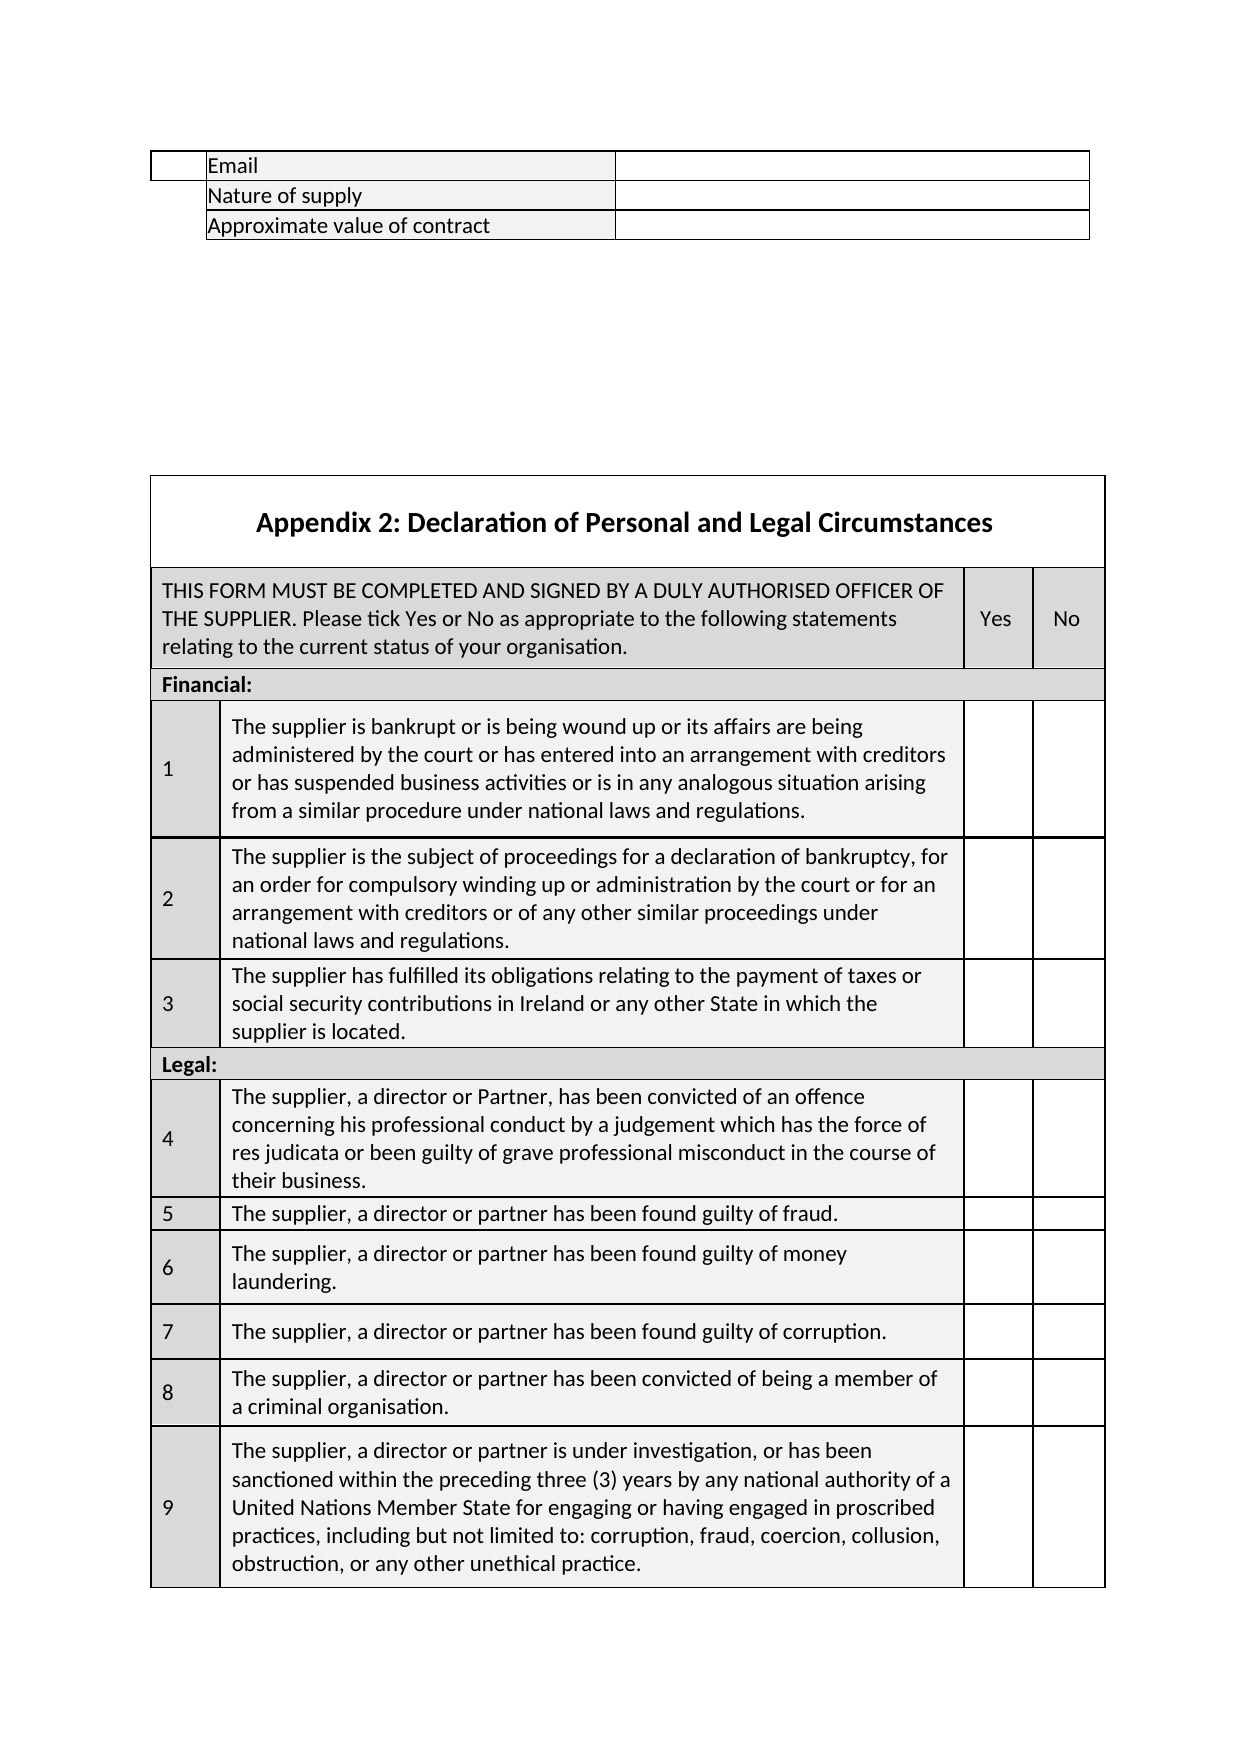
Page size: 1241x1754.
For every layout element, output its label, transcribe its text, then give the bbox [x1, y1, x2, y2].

table_cell [616, 152, 1089, 179]
table_cell [1034, 1198, 1104, 1229]
table_cell 8 [152, 1360, 219, 1424]
table_cell 6 [152, 1231, 219, 1303]
table_cell Yes [965, 568, 1032, 667]
table_cell [965, 839, 1032, 958]
table_cell [965, 1360, 1032, 1424]
table_cell Approximate value of contract [207, 211, 615, 239]
table_cell [1034, 1427, 1104, 1587]
table_cell [1034, 1305, 1104, 1358]
table_header Appendix 2: Declaration of Personal and Legal Circumstances [151, 476, 1104, 567]
table_cell 5 [152, 1198, 219, 1229]
table_cell [965, 1231, 1032, 1303]
table_cell [965, 960, 1032, 1047]
table_cell [965, 1427, 1032, 1587]
table_cell [965, 701, 1032, 836]
table_cell The supplier has fulfilled its obligations relating to the payment of taxes or social security contributions in Ireland or any other State in which the supplier is located. [221, 960, 963, 1047]
table_cell [965, 1198, 1032, 1229]
table_cell [616, 181, 1089, 209]
table_cell [1034, 960, 1104, 1047]
table_cell [965, 1080, 1032, 1196]
table_cell Financial: [151, 669, 1104, 700]
table_cell Email [207, 152, 615, 179]
table_cell 4 [152, 1080, 219, 1196]
table_cell [1034, 1231, 1104, 1303]
table_cell [616, 211, 1089, 239]
table_cell The supplier, a director or partner is under investigation, or has been sanctioned within the preceding three (3) years by any national authority of a United Nations Member State for engaging or having engaged in proscribed practices, including but not limited to: corruption, fraud, coercion, collusion, obstruction, or any other unethical practice. [221, 1427, 963, 1587]
table_cell No [1034, 568, 1104, 667]
table_cell 1 [152, 701, 219, 836]
table_cell The supplier is the subject of proceedings for a declaration of bankruptcy, for an order for compulsory winding up or administration by the court or for an arrangement with creditors or of any other similar proceedings under national laws and regulations. [221, 839, 963, 958]
table_cell The supplier, a director or partner has been convicted of being a member of a criminal organisation. [221, 1360, 963, 1424]
table_cell The supplier, a director or partner has been found guilty of corruption. [221, 1305, 963, 1358]
table_cell Legal: [151, 1048, 1104, 1079]
table_cell 9 [152, 1427, 219, 1587]
table_cell THIS FORM MUST BE COMPLETED AND SIGNED BY A DULY AUTHORISED OFFICER OF THE SUPPLIER. Please tick Yes or No as appropriate to the following statements relating to the current status of your organisation. [152, 568, 963, 667]
table_cell The supplier is bankrupt or is being wound up or its affairs are being administered by the court or has entered into an arrangement with creditors or has suspended business activities or is in any analogous situation arising from a similar procedure under national laws and regulations. [221, 701, 963, 836]
table_cell [1034, 1360, 1104, 1424]
table_cell [965, 1305, 1032, 1358]
table_cell Nature of supply [207, 181, 615, 209]
table_cell [1034, 701, 1104, 836]
table_cell [1034, 1080, 1104, 1196]
table_cell The supplier, a director or partner has been found guilty of money laundering. [221, 1231, 963, 1303]
table_cell The supplier, a director or partner has been found guilty of fraud. [221, 1198, 963, 1229]
table_cell 2 [152, 839, 219, 958]
table_cell [1034, 839, 1104, 958]
table_cell 7 [152, 1305, 219, 1358]
table_cell 3 [152, 960, 219, 1047]
table_cell The supplier, a director or Partner, has been convicted of an offence concerning his professional conduct by a judgement which has the force of res judicata or been guilty of grave professional misconduct in the course of their business. [221, 1080, 963, 1196]
